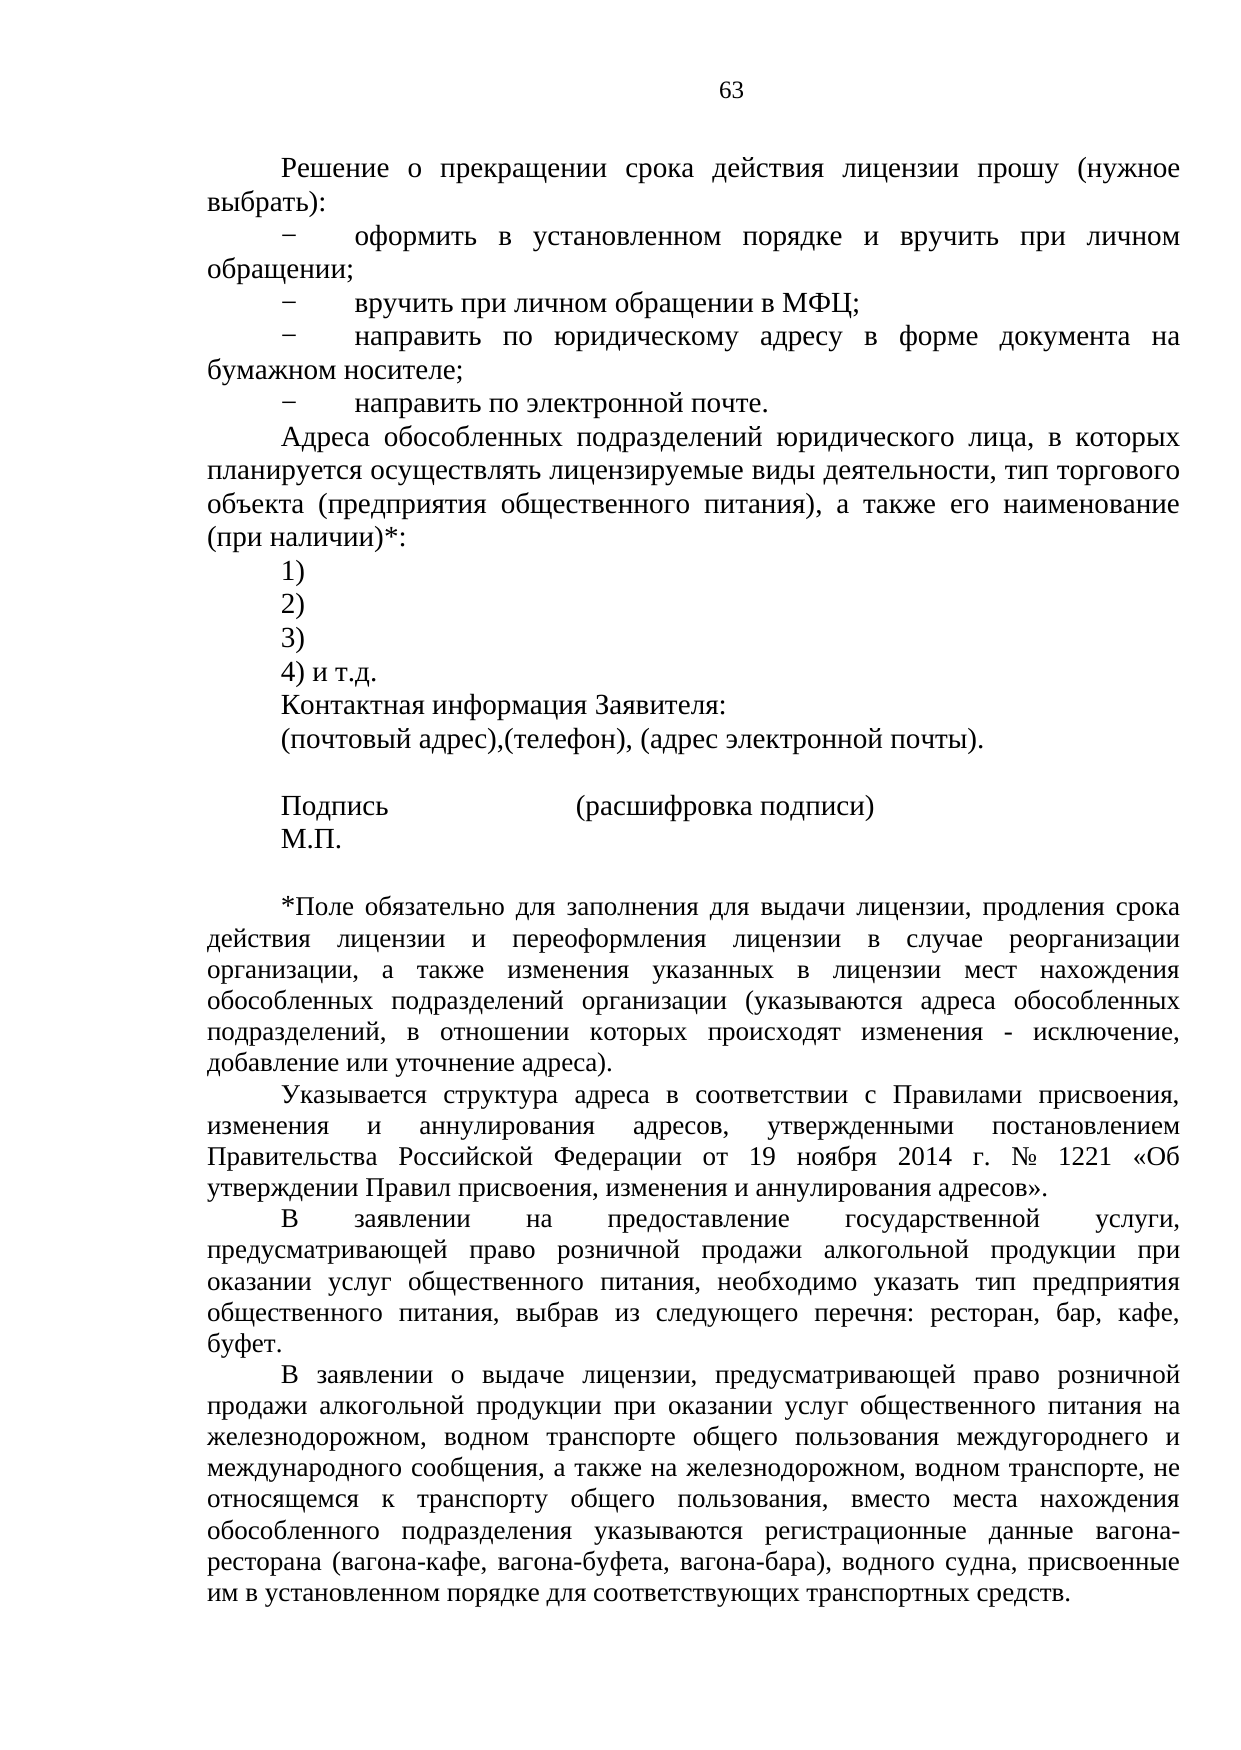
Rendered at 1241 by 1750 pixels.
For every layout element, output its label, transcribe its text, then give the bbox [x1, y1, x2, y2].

text 3) [207, 620, 1181, 654]
text Указывается структура адреса в соответствии с Правилами присвоения, изменения и аннулирования адресов, утвержденными постановлением Правительства Российской Федерации от 19 ноября 2014 г. № 1221 «Об утверждении Правил присвоения, изменения и аннулирования адресов». [207, 1078, 1181, 1202]
text Контактная информация Заявителя: [207, 687, 1181, 721]
text Решение о прекращении срока действия лицензии прошу (нужное выбрать): [207, 151, 1181, 218]
list направить по юридическому адресу в форме документа на бумажном носителе; [207, 318, 1181, 385]
list вручить при личном обращении в МФЦ; [207, 285, 1181, 318]
text *Поле обязательно для заполнения для выдачи лицензии, продления срока действия лицензии и переоформления лицензии в случае реорганизации организации, а также изменения указанных в лицензии мест нахождения обособленных подразделений организации (указываются адреса обособленных подразделений, в отношении которых происходят изменения - исключение, добавление или уточнение адреса). [207, 888, 1181, 1078]
text М.П. [207, 821, 1181, 855]
text Подпись (расшифровка подписи) [207, 788, 1181, 821]
text Адреса обособленных подразделений юридического лица, в которых планируется осуществлять лицензируемые виды деятельности, тип торгового объекта (предприятия общественного питания), а также его наименование (при наличии)*: [207, 419, 1181, 553]
text (почтовый адрес),(телефон), (адрес электронной почты). [207, 721, 1181, 754]
text В заявлении на предоставление государственной услуги, предусматривающей право розничной продажи алкогольной продукции при оказании услуг общественного питания, необходимо указать тип предприятия общественного питания, выбрав из следующего перечня: ресторан, бар, кафе, буфет. [207, 1202, 1181, 1358]
text 2) [207, 587, 1181, 620]
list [207, 218, 1181, 285]
text 4) и т.д. [207, 654, 1181, 687]
list направить по электронной почте. [207, 385, 1181, 419]
text В заявлении о выдаче лицензии, предусматривающей право розничной продажи алкогольной продукции при оказании услуг общественного питания на железнодорожном, водном транспорте общего пользования междугороднего и международного сообщения, а также на железнодорожном, водном транспорте, не относящемся к транспорту общего пользования, вместо места нахождения обособленного подразделения указываются регистрационные данные вагона-ресторана (вагона-кафе, вагона-буфета, вагона-бара), водного судна, присвоенные им в установленном порядке для соответствующих транспортных средств. [207, 1358, 1181, 1607]
text 1) [207, 553, 1181, 587]
